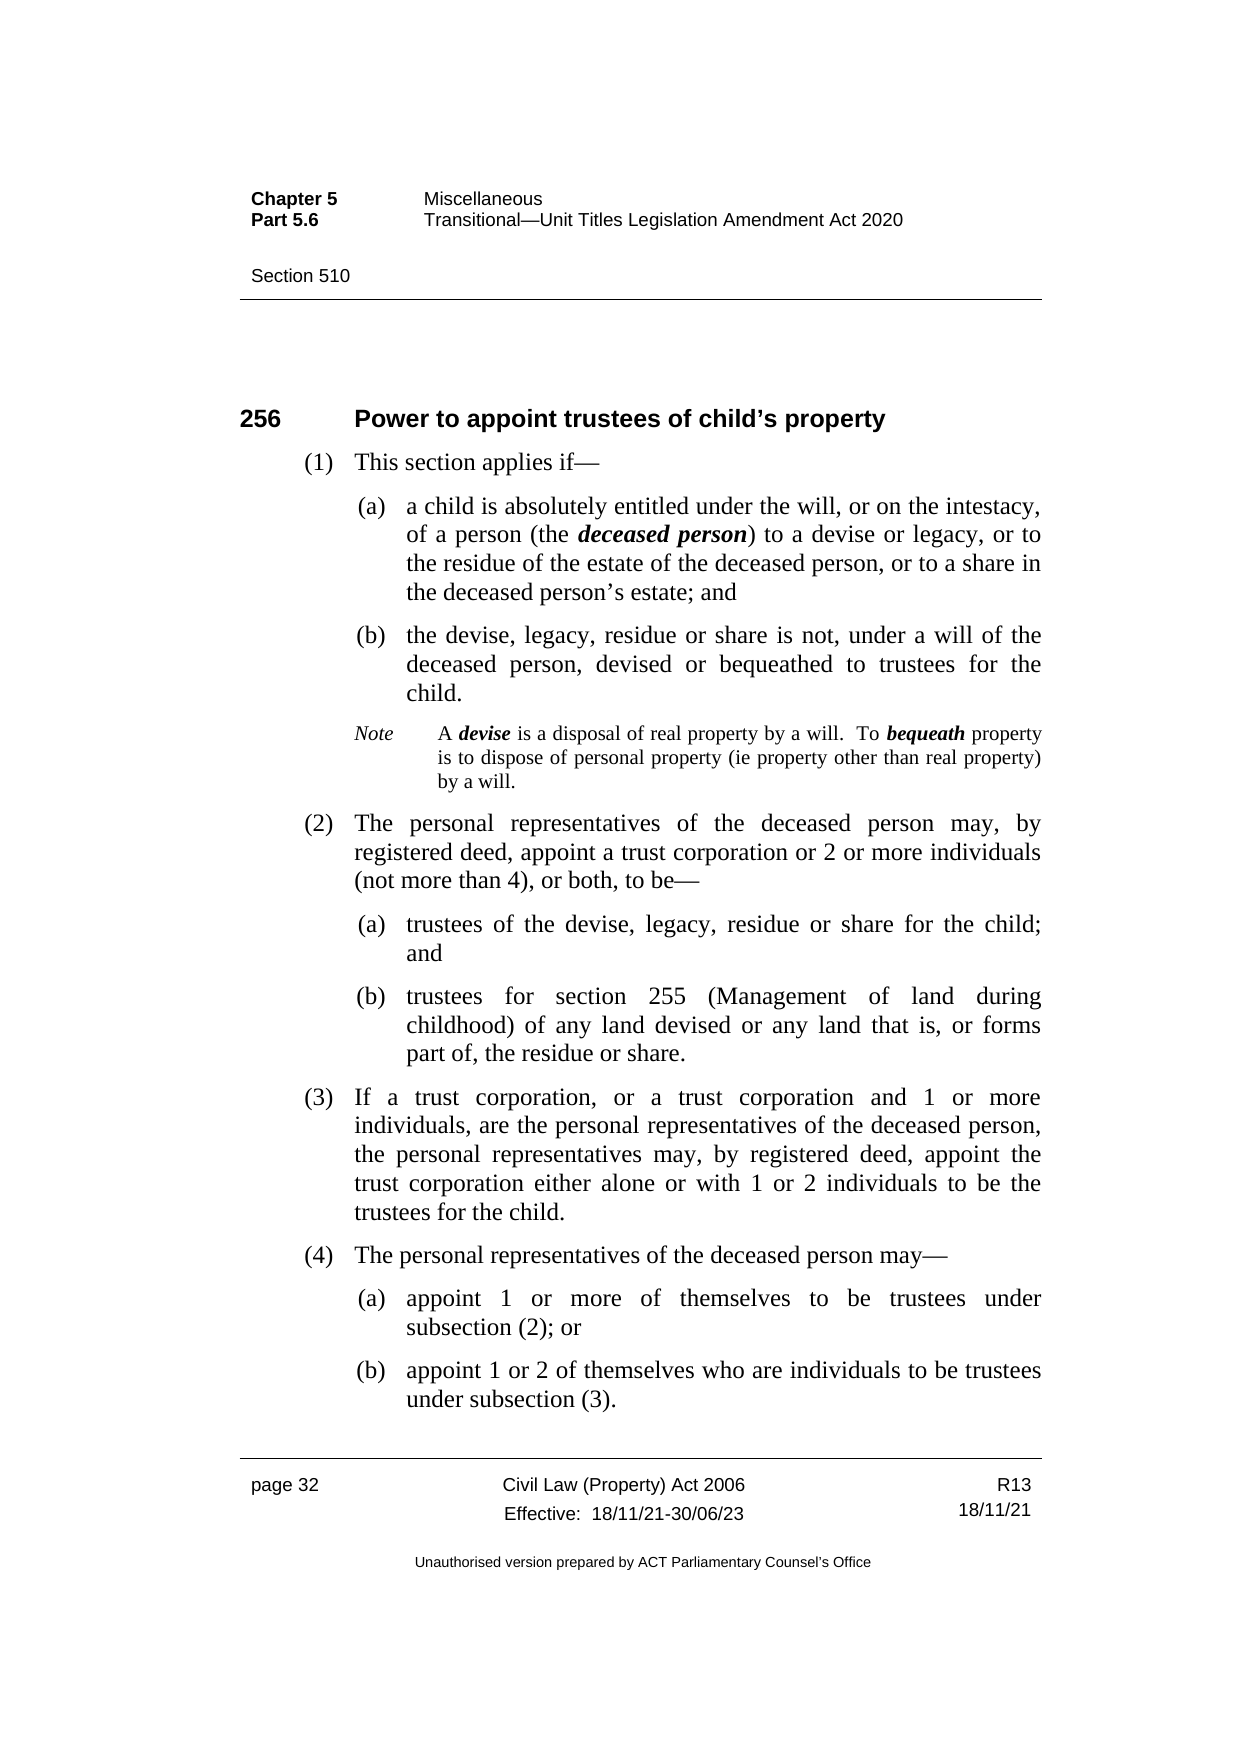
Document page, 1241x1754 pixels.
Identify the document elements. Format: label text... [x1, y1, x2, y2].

text (b) the devise, legacy, residue or share is not, under a will of the deceased person, devised or bequeathed to trustees for the child. [239, 620, 1042, 707]
text (a) a child is absolutely entitled under the will, or on the intestacy, of a person (the deceased person) to a devise or legacy, or to the residue of the estate of the deceased person, or to a share in the deceased person’s estate; and [239, 491, 1042, 606]
text (a) trustees of the devise, legacy, residue or share for the child; and [239, 909, 1042, 966]
text (2) The personal representatives of the deceased person may, by registered deed, appoint a trust corporation or 2 or more individuals (not more than 4), or both, to be— [239, 808, 1042, 894]
text (b) trustees for section 255 (Management of land during childhood) of any land devised or any land that is, or forms part of, the residue or share. [239, 981, 1042, 1067]
text (4) The personal representatives of the deceased person may— [239, 1240, 1042, 1269]
text Note A devise is a disposal of real property by a will. To bequeath property is to dispose of personal property (ie property other than real property) by a will. [354, 721, 1042, 793]
text (a) appoint 1 or more of themselves to be trustees under subsection (2); or [239, 1283, 1042, 1341]
text 256 Power to appoint trustees of child’s property [239, 404, 1042, 433]
text (b) appoint 1 or 2 of themselves who are individuals to be trustees under subsection (3). [239, 1356, 1042, 1413]
text (1) This section applies if— [239, 447, 1042, 476]
text (3) If a trust corporation, or a trust corporation and 1 or more individuals, are the personal representatives of the deceased person, the personal representatives may, by registered deed, appoint the trust corporation either alone or with 1 or 2 individuals to be the trustees for the child. [239, 1082, 1042, 1226]
